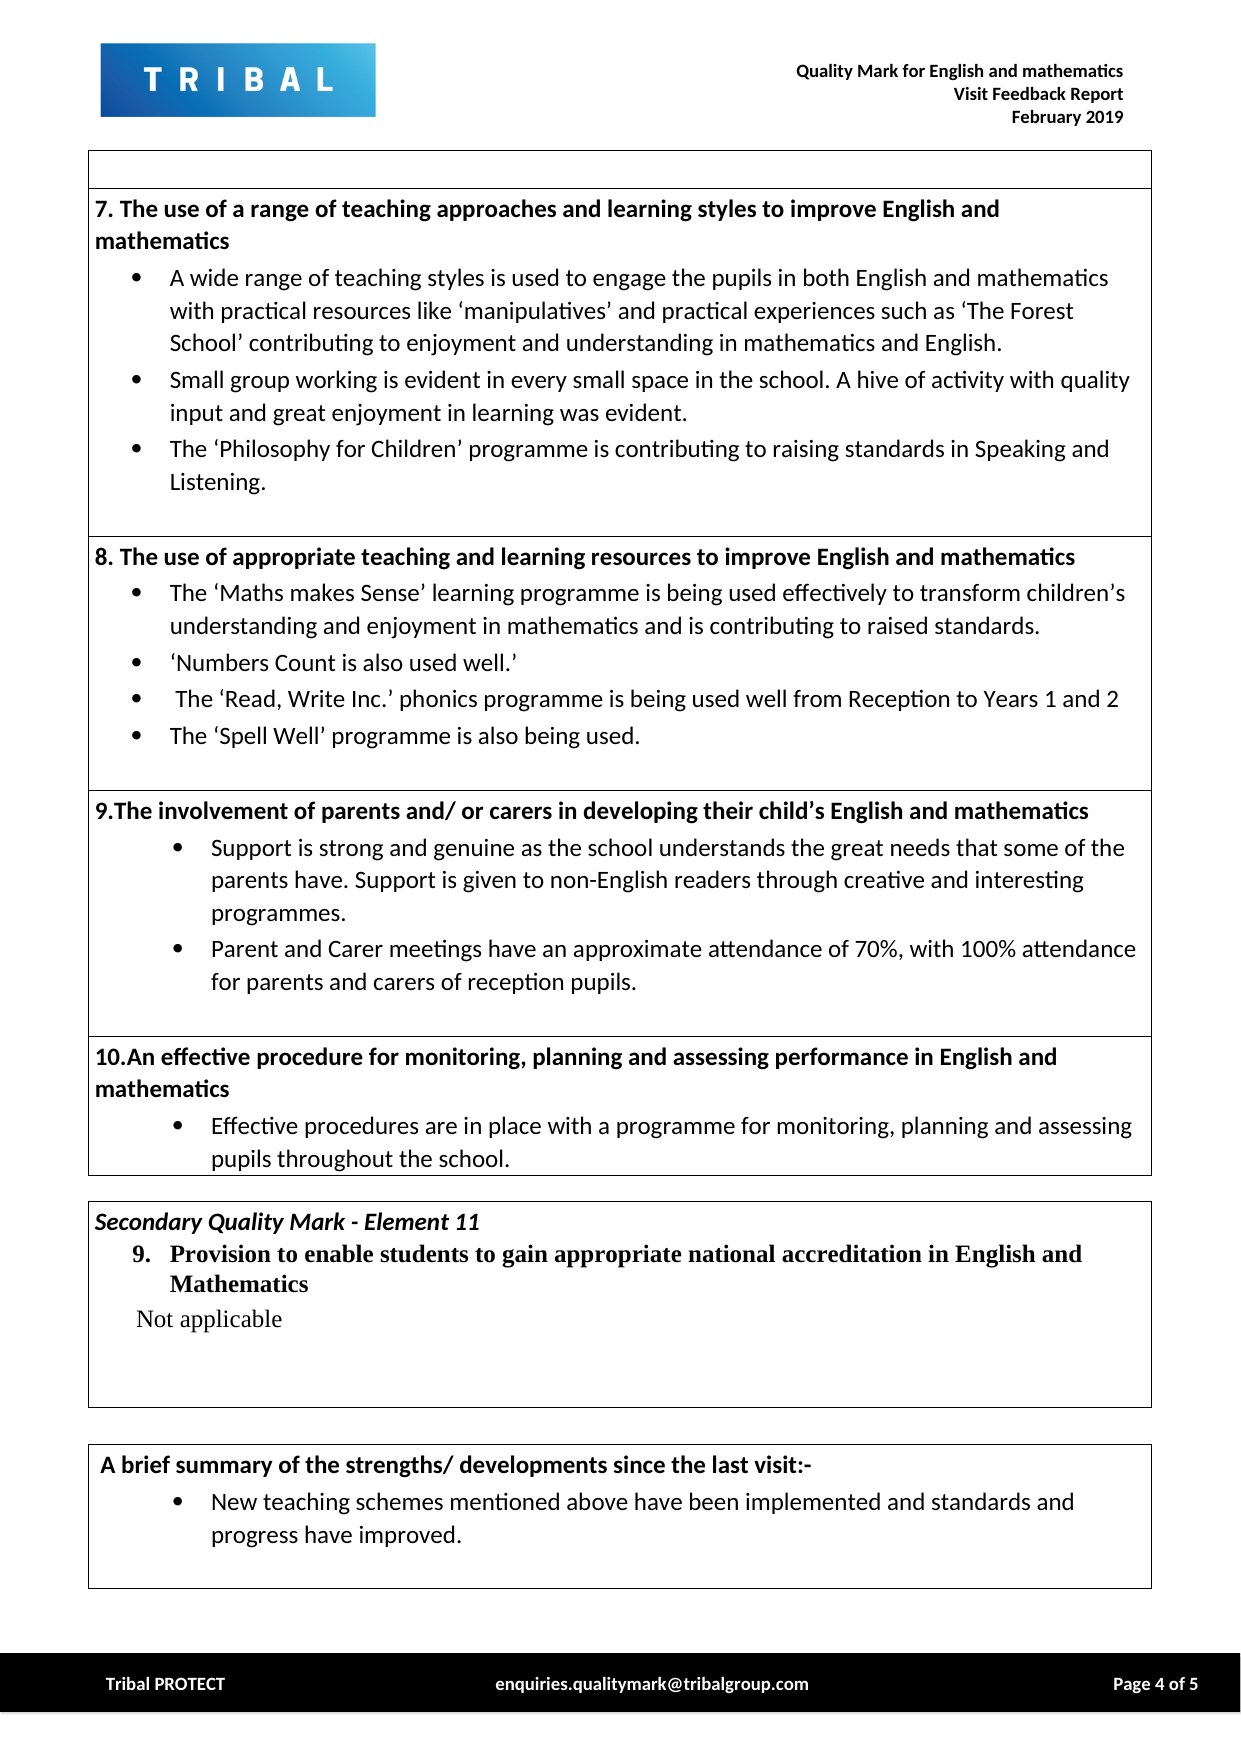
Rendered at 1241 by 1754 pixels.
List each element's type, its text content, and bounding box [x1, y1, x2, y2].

table_cell 10.An effective procedure for monitoring, planning and assessing performance in English and mathematics Effective procedures are in place with a programme for monitoring, planning and assessing pupils throughout the school. [89, 1037, 1151, 1175]
table_cell 8. The use of appropriate teaching and learning resources to improve English and mathematics The ‘Maths makes Sense’ learning programme is being used effectively to transform children’s understanding and enjoyment in mathematics and is contributing to raised standards. ‘Numbers Count is also used well.’ The ‘Read, Write Inc.’ phonics programme is being used well from Reception to Years 1 and 2 The ‘Spell Well’ programme is also being used. [89, 537, 1151, 790]
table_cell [89, 151, 1151, 188]
table_header Secondary Quality Mark - Element 11 Provision to enable students to gain appropriate national accreditation in English and Mathematics Not applicable [89, 1202, 1151, 1407]
picture [100, 43, 376, 117]
table_header A brief summary of the strengths/ developments since the last visit:- New teaching schemes mentioned above have been implemented and standards and progress have improved. [89, 1445, 1151, 1588]
table_cell 7. The use of a range of teaching approaches and learning styles to improve English and mathematics A wide range of teaching styles is used to engage the pupils in both English and mathematics with practical resources like ‘manipulatives’ and practical experiences such as ‘The Forest School’ contributing to enjoyment and understanding in mathematics and English. Small group working is evident in every small space in the school. A hive of activity with quality input and great enjoyment in learning was evident. The ‘Philosophy for Children’ programme is contributing to raising standards in Speaking and Listening. [89, 189, 1151, 536]
table_cell 9.The involvement of parents and/ or carers in developing their child’s English and mathematics Support is strong and genuine as the school understands the great needs that some of the parents have. Support is given to non-English readers through creative and interesting programmes. Parent and Carer meetings have an approximate attendance of 70%, with 100% attendance for parents and carers of reception pupils. [89, 791, 1151, 1036]
